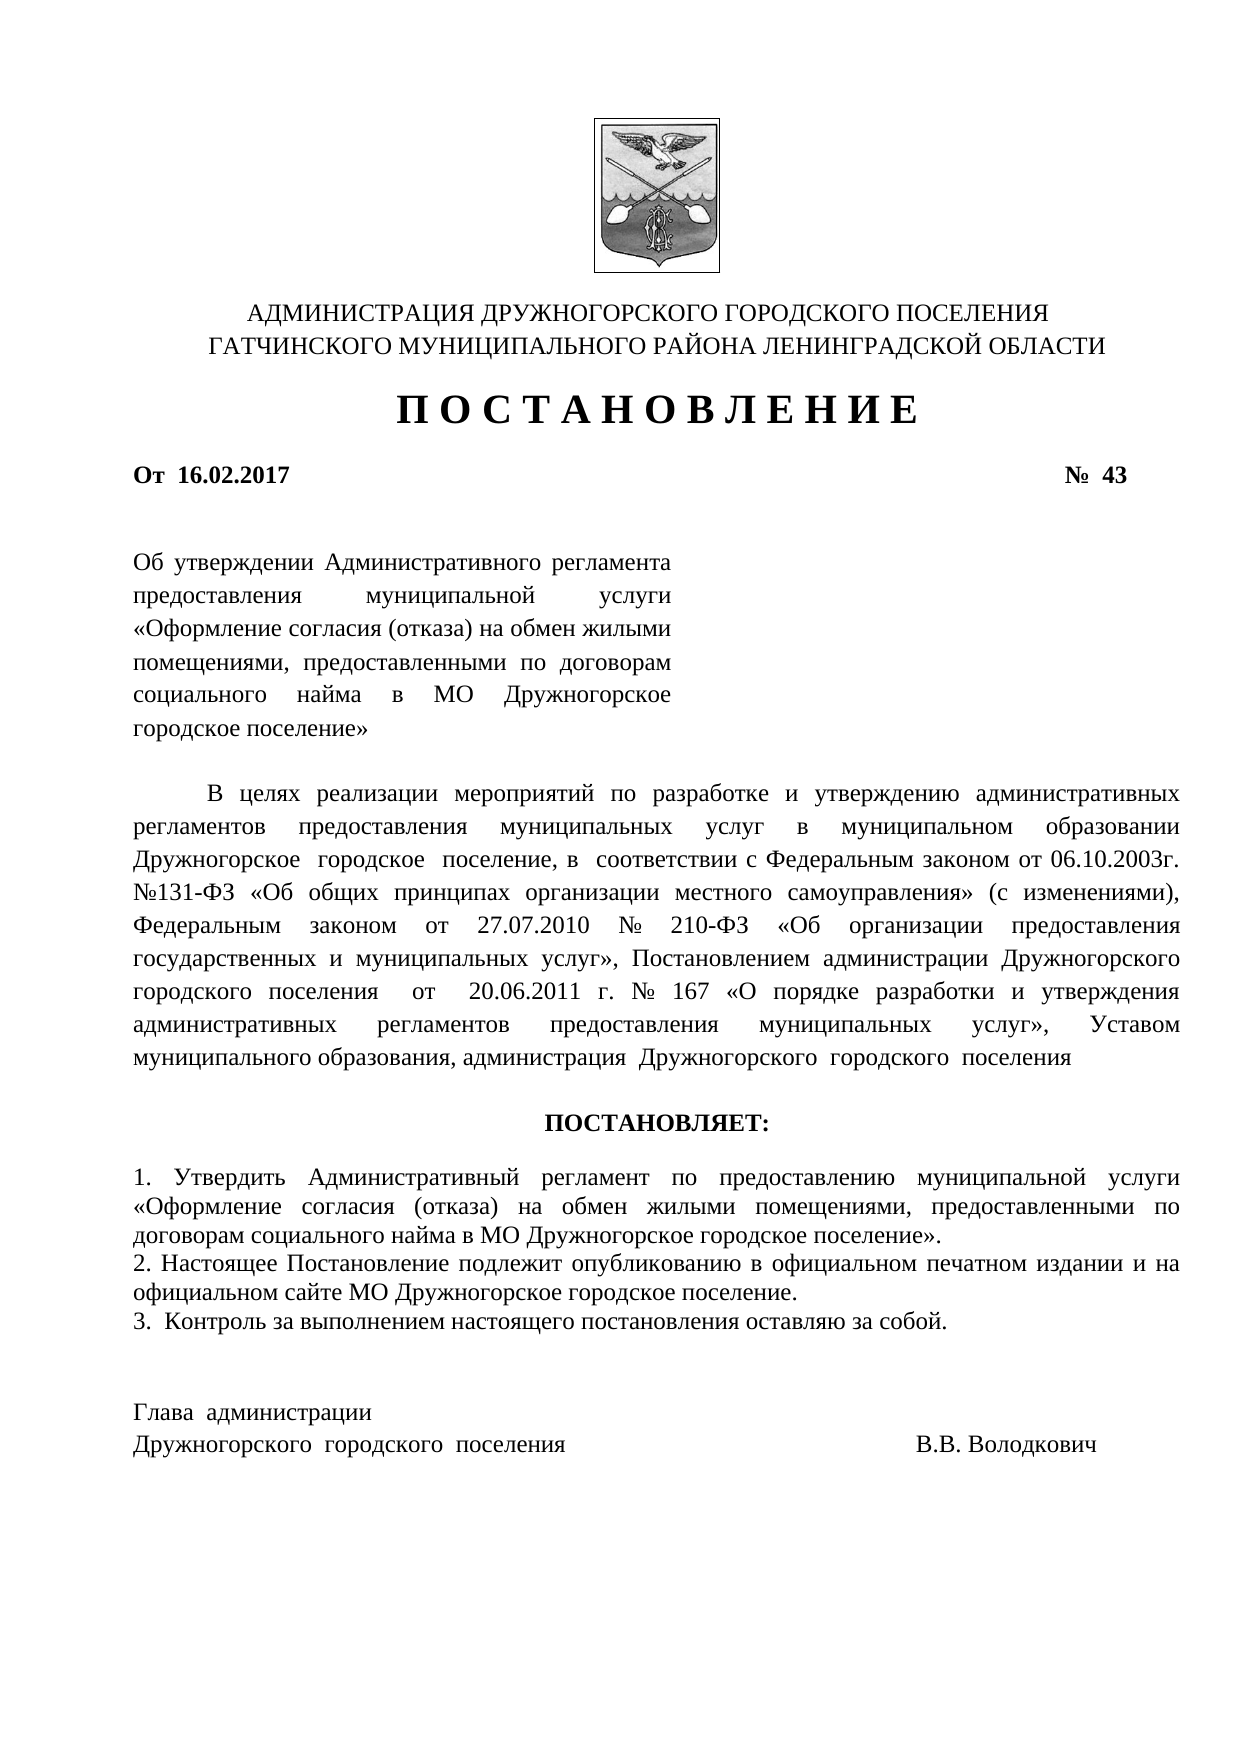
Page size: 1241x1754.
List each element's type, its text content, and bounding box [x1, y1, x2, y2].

text Дружногорского городского поселения В.В. Володкович [133, 1429, 1181, 1458]
text 3. Контроль за выполнением настоящего постановления оставляю за собой. [133, 1306, 1181, 1335]
text Глава администрации [133, 1397, 1181, 1425]
text П О С Т А Н О В Л Е Н И Е [133, 385, 1181, 433]
text В целях реализации мероприятий по разработке и утверждению административных регламентов предоставления муниципальных услуг в муниципальном образовании Дружногорское городское поселение, в соответствии с Федеральным законом от 06.10.2003г. №131-ФЗ «Об общих принципах организации местного самоуправления» (с изменениями), Федеральным законом от 27.07.2010 № 210-ФЗ «Об организации предоставления государственных и муниципальных услуг», Постановлением администрации Дружногорского городского поселения от 20.06.2011 г. № 167 «О порядке разработки и утверждения административных регламентов предоставления муниципальных услуг», Уставом муниципального образования, администрация Дружногорского городского поселения [133, 778, 1181, 1071]
text ГАТЧИНСКОГО МУНИЦИПАЛЬНОГО РАЙОНА ЛЕНИНГРАДСКОЙ ОБЛАСТИ [133, 331, 1181, 359]
text 2. Настоящее Постановление подлежит опубликованию в официальном печатном издании и на официальном сайте МО Дружногорское городское поселение. [133, 1248, 1181, 1306]
picture [595, 119, 719, 272]
table_header Об утверждении Административного регламента предоставления муниципальной услуги «Оформление согласия (отказа) на обмен жилыми помещениями, предоставленными по договорам социального найма в МО Дружногорское городское поселение» [122, 515, 683, 745]
text От 16.02.2017 № 43 [133, 461, 1181, 489]
text ПОСТАНОВЛЯЕТ: [133, 1108, 1181, 1137]
text 1. Утвердить Административный регламент по предоставлению муниципальной услуги «Оформление согласия (отказа) на обмен жилыми помещениями, предоставленными по договорам социального найма в МО Дружногорское городское поселение». [133, 1162, 1181, 1248]
text АДМИНИСТРАЦИЯ ДРУЖНОГОРСКОГО ГОРОДСКОГО ПОСЕЛЕНИЯ [133, 298, 1163, 327]
